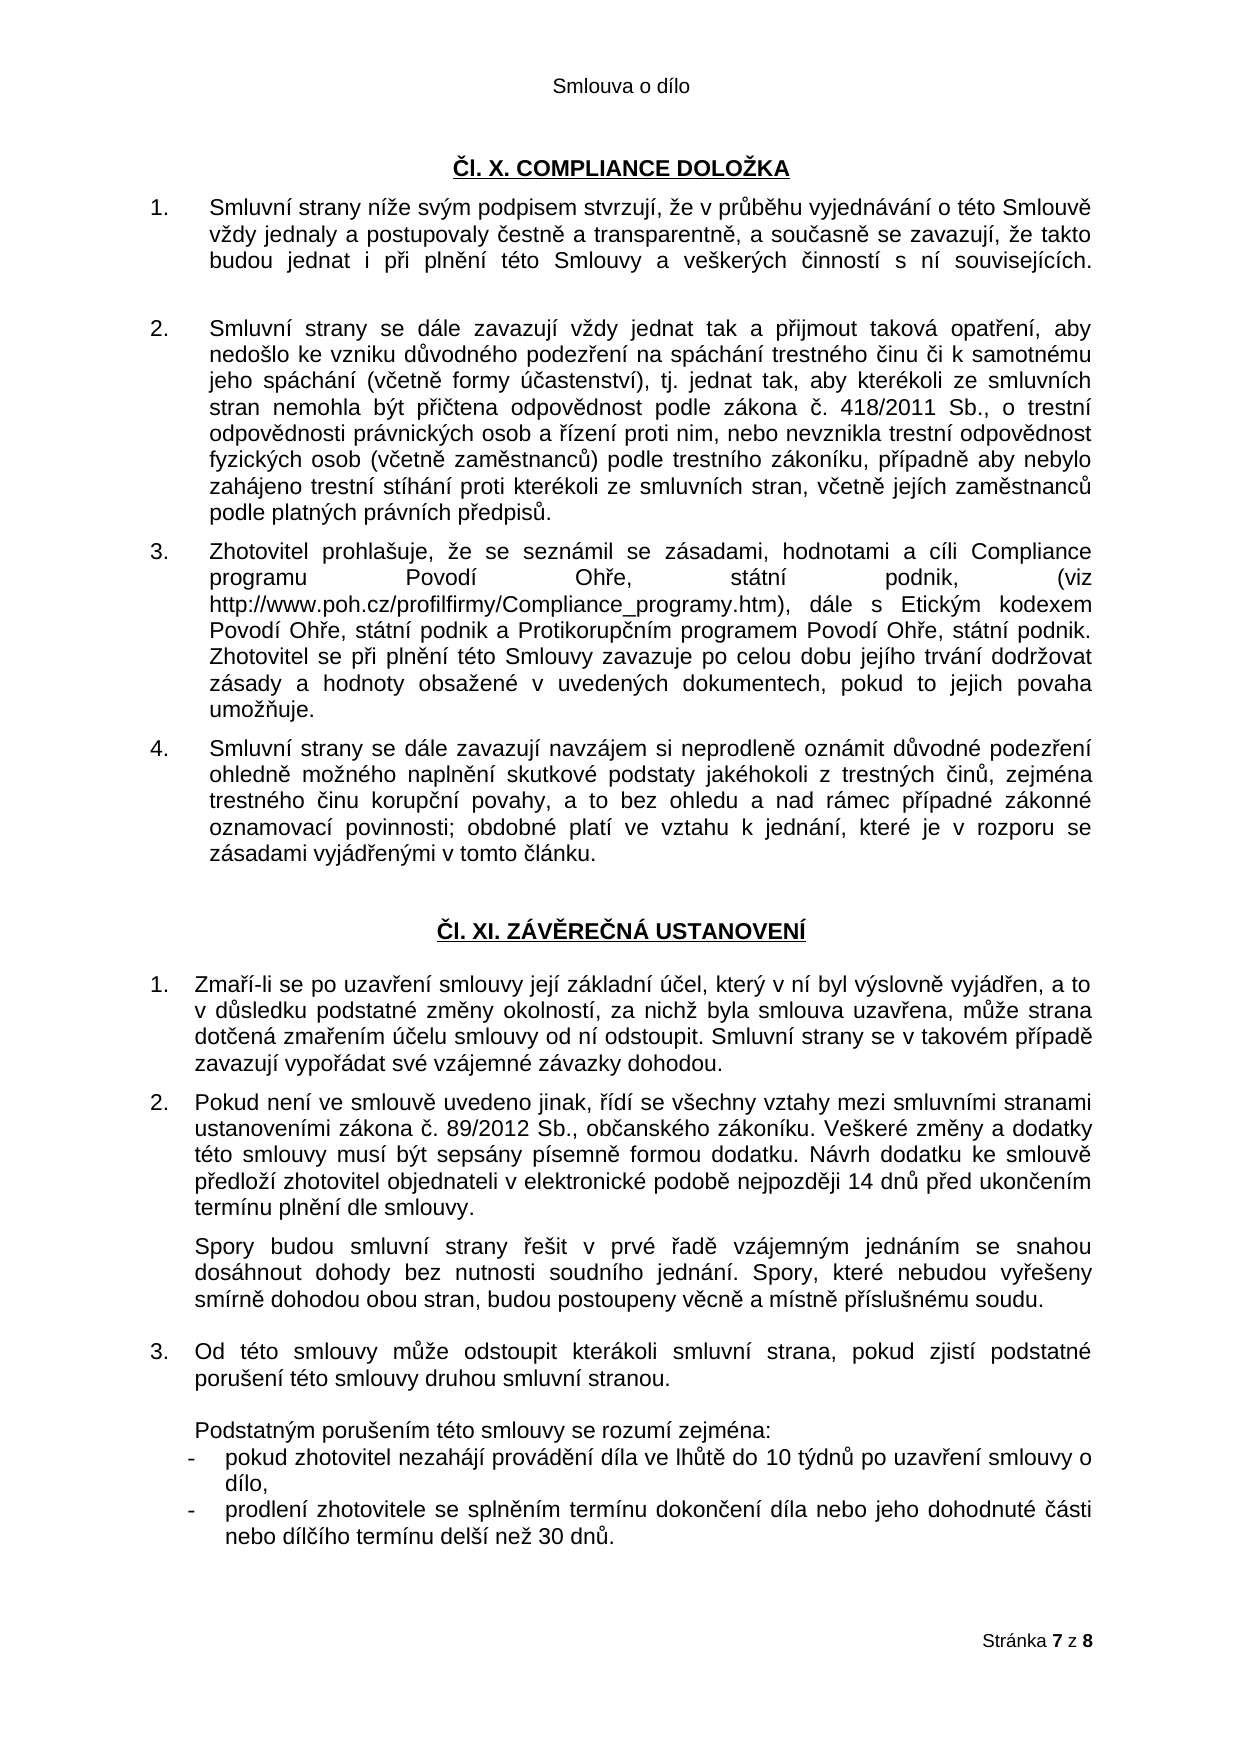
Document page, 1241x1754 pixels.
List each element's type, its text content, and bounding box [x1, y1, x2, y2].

list prodlení zhotovitele se splněním termínu dokončení díla nebo jeho dohodnuté části nebo dílčího termínu delší než 30 dnů. [187, 1496, 1092, 1549]
text Čl. X. COMPLIANCE DOLOŽKA [150, 155, 1092, 182]
list Smluvní strany níže svým podpisem stvrzují, že v průběhu vyjednávání o této Smlouvě vždy jednaly a postupovaly čestně a transparentně, a současně se zavazují, že takto budou jednat i při plnění této Smlouvy a veškerých činností s ní souvisejících. [150, 194, 1092, 302]
list Podstatným porušením této smlouvy se rozumí zejména: [194, 1417, 1092, 1444]
list Pokud není ve smlouvě uvedeno jinak, řídí se všechny vztahy mezi smluvními stranami ustanoveními zákona č. 89/2012 Sb., občanského zákoníku. Veškeré změny a dodatky této smlouvy musí být sepsány písemně formou dodatku. Návrh dodatku ke smlouvě předloží zhotovitel objednateli v elektronické podobě nejpozději 14 dnů před ukončením termínu plnění dle smlouvy. [150, 1088, 1092, 1220]
list Smluvní strany se dále zavazují vždy jednat tak a přijmout taková opatření, aby nedošlo ke vzniku důvodného podezření na spáchání trestného činu či k samotnému jeho spáchání (včetně formy účastenství), tj. jednat tak, aby kterékoli ze smluvních stran nemohla být přičtena odpovědnost podle zákona č. 418/2011 Sb., o trestní odpovědnosti právnických osob a řízení proti nim, nebo nevznikla trestní odpovědnost fyzických osob (včetně zaměstnanců) podle trestního zákoníku, případně aby nebylo zahájeno trestní stíhání proti kterékoli ze smluvních stran, včetně jejích zaměstnanců podle platných právních předpisů. [150, 314, 1092, 525]
list Smluvní strany se dále zavazují navzájem si neprodleně oznámit důvodné podezření ohledně možného naplnění skutkové podstaty jakéhokoli z trestných činů, zejména trestného činu korupční povahy, a to bez ohledu a nad rámec případné zákonné oznamovací povinnosti; obdobné platí ve vztahu k jednání, které je v rozporu se zásadami vyjádřenými v tomto článku. [150, 735, 1092, 867]
text Spory budou smluvní strany řešit v prvé řadě vzájemným jednáním se snahou dosáhnout dohody bez nutnosti soudního jednání. Spory, které nebudou vyřešeny smírně dohodou obou stran, budou postoupeny věcně a místně příslušnému soudu. [150, 1233, 1092, 1312]
list Zmaří-li se po uzavření smlouvy její základní účel, který v ní byl výslovně vyjádřen, a to v důsledku podstatné změny okolností, za nichž byla smlouva uzavřena, může strana dotčená zmařením účelu smlouvy od ní odstoupit. Smluvní strany se v takovém případě zavazují vypořádat své vzájemné závazky dohodou. [150, 971, 1092, 1076]
list Od této smlouvy může odstoupit kterákoli smluvní strana, pokud zjistí podstatné porušení této smlouvy druhou smluvní stranou. [150, 1338, 1092, 1391]
list pokud zhotovitel nezahájí provádění díla ve lhůtě do 10 týdnů po uzavření smlouvy o dílo, [187, 1444, 1092, 1496]
list Zhotovitel prohlašuje, že se seznámil se zásadami, hodnotami a cíli Compliance programu Povodí Ohře, státní podnik, (viz http://www.poh.cz/profilfirmy/Compliance_programy.htm), dále s Etickým kodexem Povodí Ohře, státní podnik a Protikorupčním programem Povodí Ohře, státní podnik. Zhotovitel se při plnění této Smlouvy zavazuje po celou dobu jejího trvání dodržovat zásady a hodnoty obsažené v uvedených dokumentech, pokud to jejich povaha umožňuje. [150, 538, 1092, 722]
text Čl. XI. ZÁVĚREČNÁ USTANOVENÍ [150, 918, 1092, 944]
